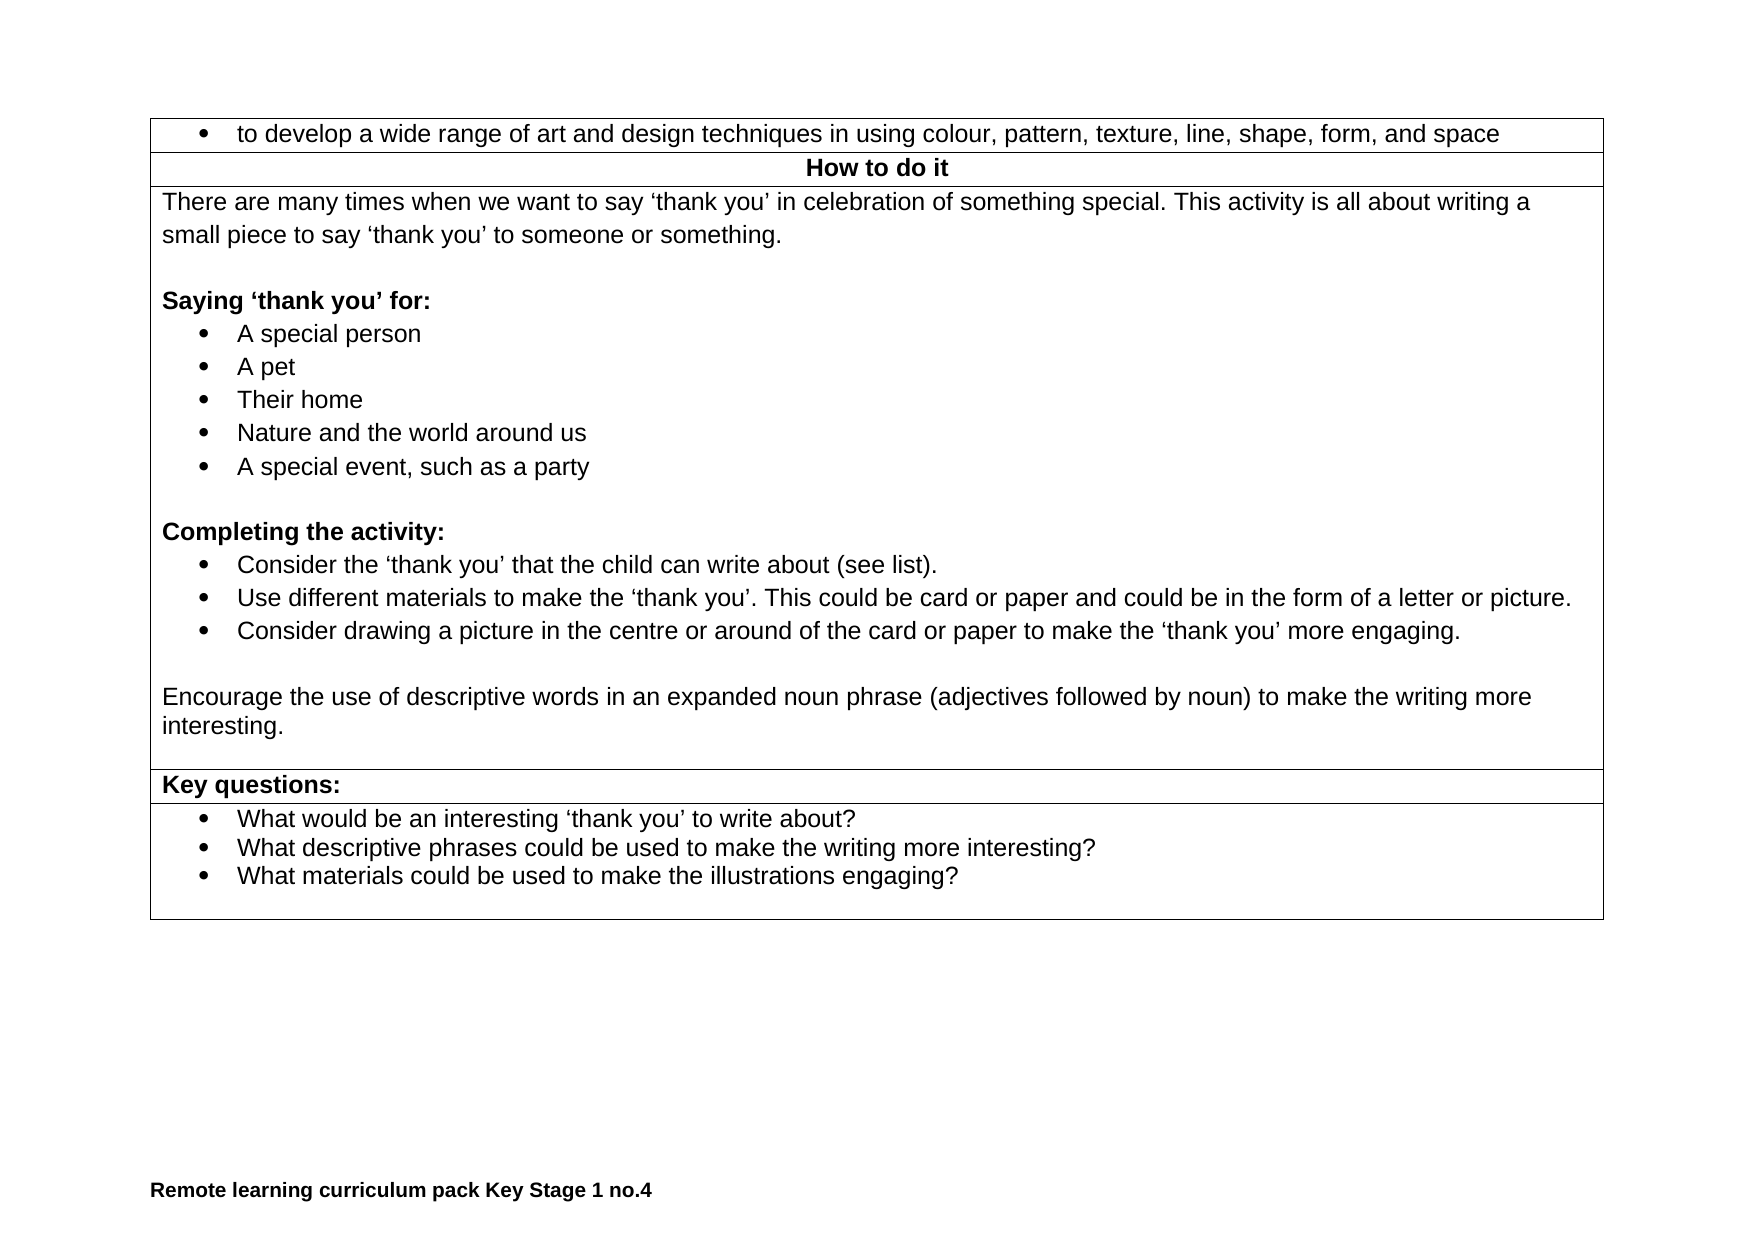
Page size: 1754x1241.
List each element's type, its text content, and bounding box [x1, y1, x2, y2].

table_cell What would be an interesting ‘thank you’ to write about? What descriptive phrases could be used to make the writing more interesting? What materials could be used to make the illustrations engaging? [151, 804, 1603, 919]
table_cell There are many times when we want to say ‘thank you’ in celebration of something special. This activity is all about writing a small piece to say ‘thank you’ to someone or something. Saying ‘thank you’ for: A special person A pet Their home Nature and the world around us A special event, such as a party Completing the activity: Consider the ‘thank you’ that the child can write about (see list). Use different materials to make the ‘thank you’. This could be card or paper and could be in the form of a letter or picture. Consider drawing a picture in the centre or around of the card or paper to make the ‘thank you’ more engaging. Encourage the use of descriptive words in an expanded noun phrase (adjectives followed by noun) to make the writing more interesting. [151, 187, 1603, 768]
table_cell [151, 119, 1603, 152]
table_cell How to do it [151, 153, 1603, 186]
table_cell Key questions: [151, 770, 1603, 803]
